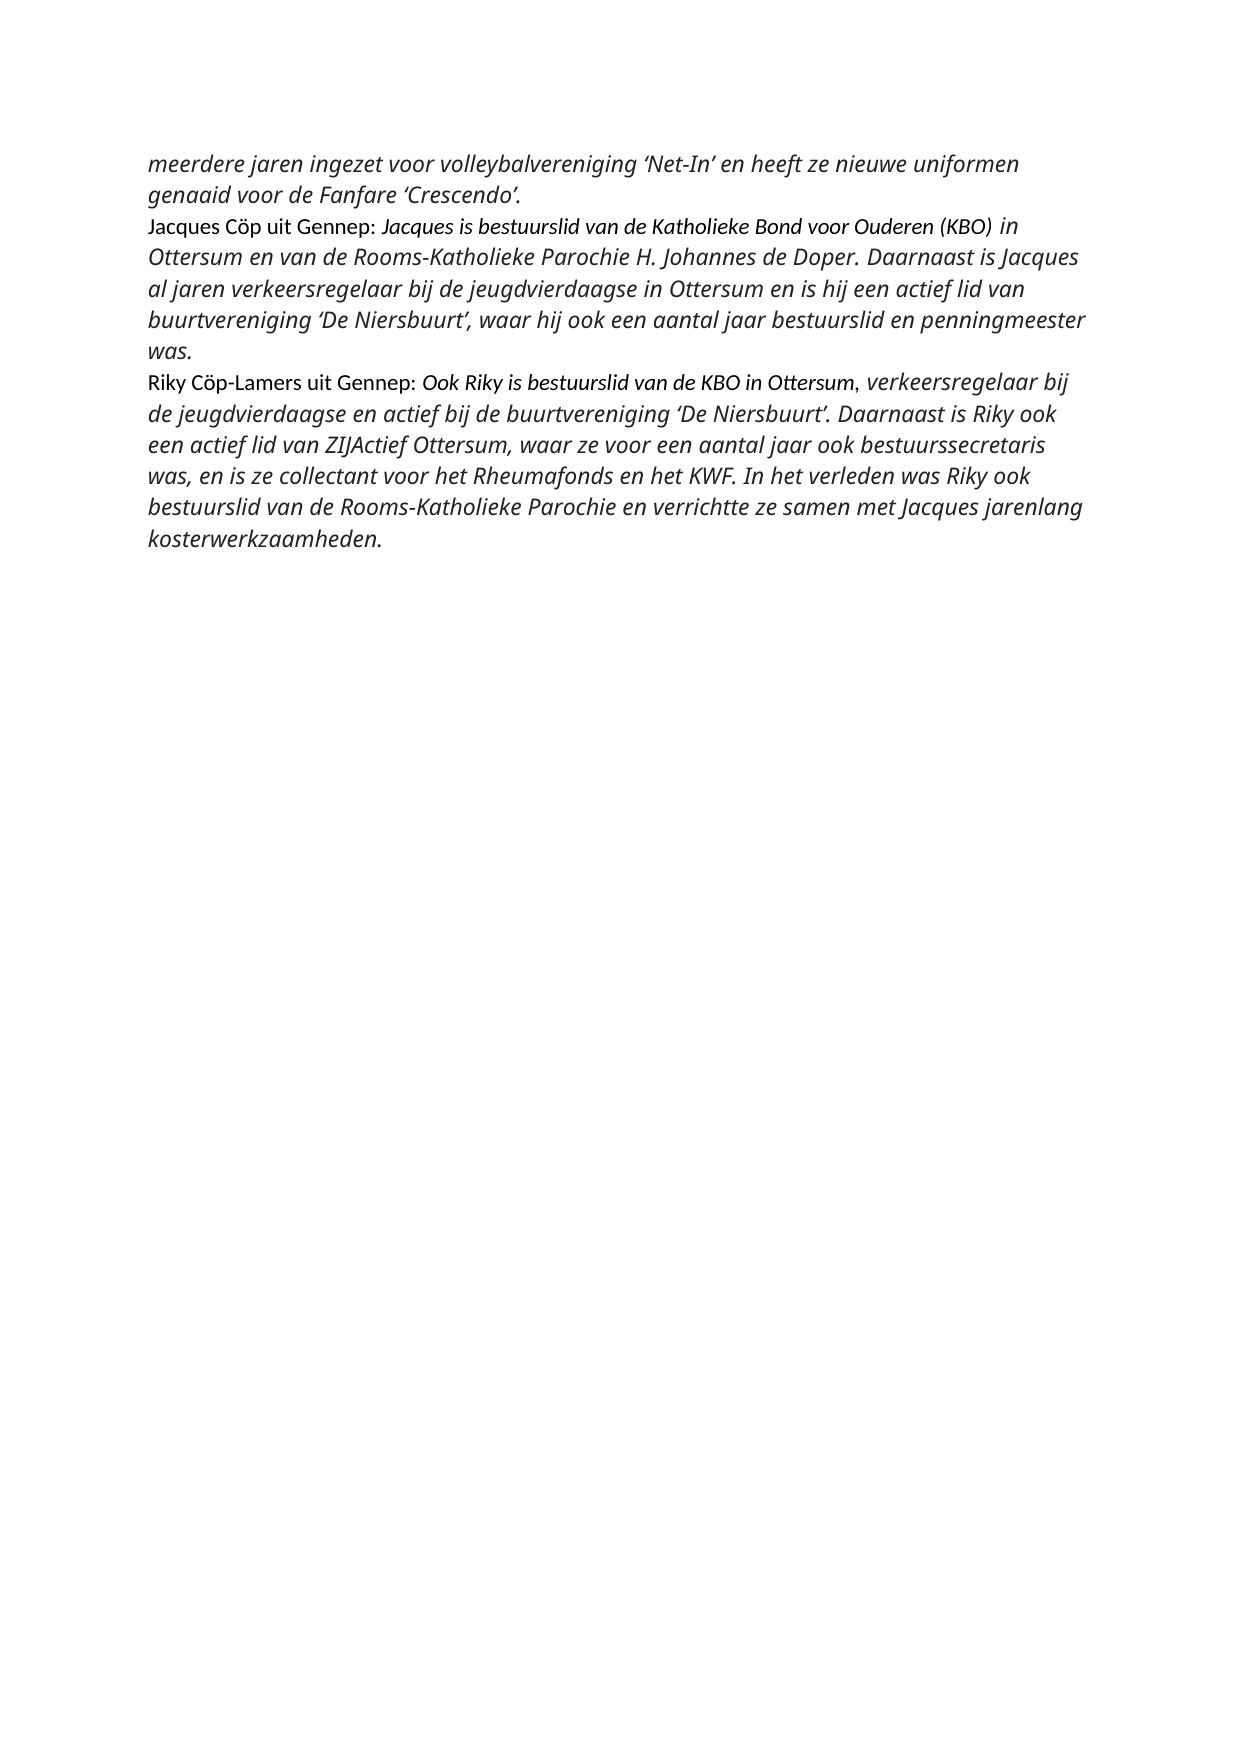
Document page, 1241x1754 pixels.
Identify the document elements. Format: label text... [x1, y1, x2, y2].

text Jacques Cöp uit Gennep: Jacques is bestuurslid van de Katholieke Bond voor Ouderen (KBO) in Ottersum en van de Rooms-Katholieke Parochie H. Johannes de Doper. Daarnaast is Jacques al jaren verkeersregelaar bij de jeugdvierdaagse in Ottersum en is hij een actief lid van buurtvereniging ‘De Niersbuurt’, waar hij ook een aantal jaar bestuurslid en penningmeester was. [148, 210, 1093, 366]
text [148, 148, 1093, 210]
text Riky Cöp-Lamers uit Gennep: Ook Riky is bestuurslid van de KBO in Ottersum, verkeersregelaar bij de jeugdvierdaagse en actief bij de buurtvereniging ‘De Niersbuurt’. Daarnaast is Riky ook een actief lid van ZIJActief Ottersum, waar ze voor een aantal jaar ook bestuurssecretaris was, en is ze collectant voor het Rheumafonds en het KWF. In het verleden was Riky ook bestuurslid van de Rooms-Katholieke Parochie en verrichtte ze samen met Jacques jarenlang kosterwerkzaamheden. [148, 366, 1093, 554]
